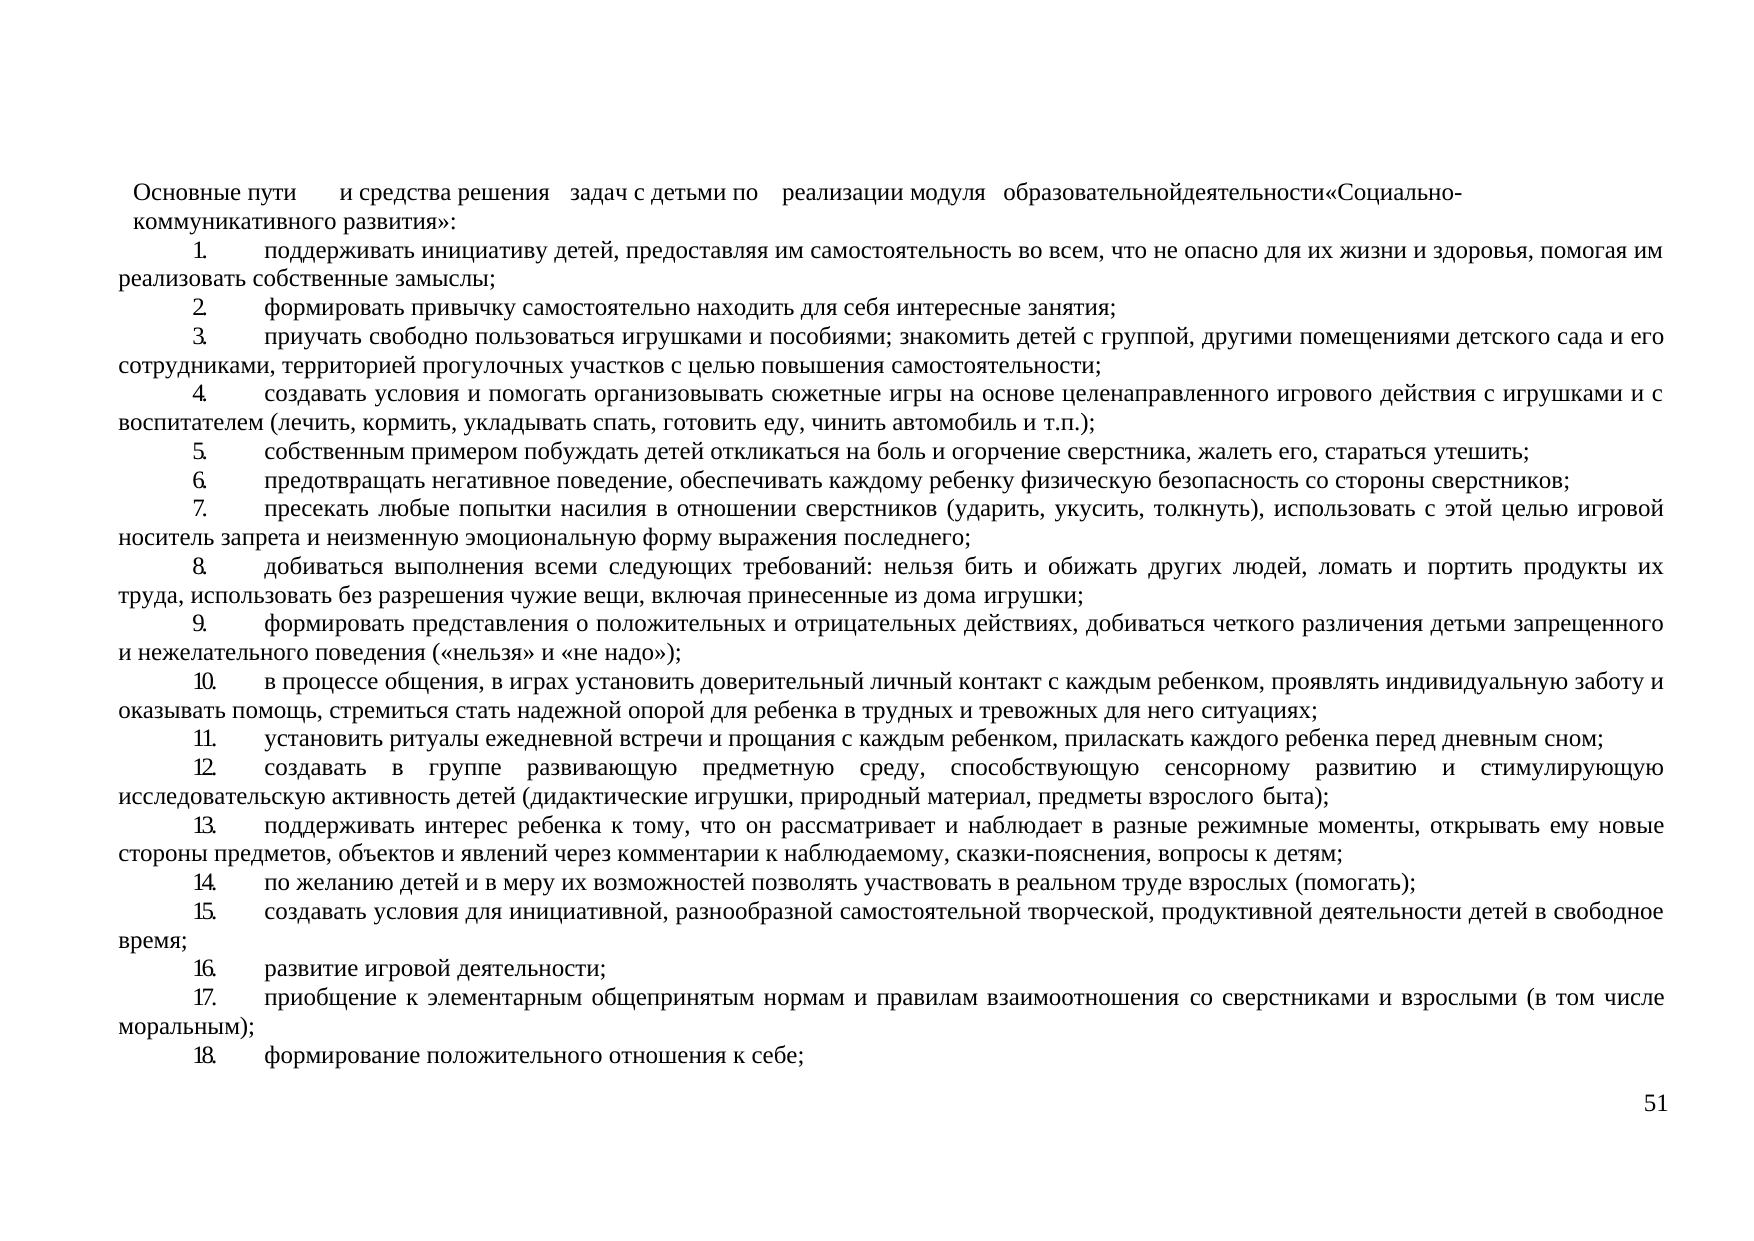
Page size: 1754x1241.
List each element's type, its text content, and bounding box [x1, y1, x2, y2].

list поддерживать инициативу детей, предоставляя им самостоятельность во всем, что не опасно для их жизни и здоровья, помогая им реализовать собственные замыслы; [118, 235, 1665, 292]
list собственным примером побуждать детей откликаться на боль и огорчение сверстника, жалеть его, стараться утешить; [118, 436, 1665, 465]
text Основные пути и средства решения задач с детьми по реализации модуля образовательнойдеятельности«Социально- коммуникативного развития»: [133, 177, 1668, 235]
list по желанию детей и в меру их возможностей позволять участвовать в реальном труде взрослых (помогать); [118, 867, 1665, 896]
list приучать свободно пользоваться игрушками и пособиями; знакомить детей с группой, другими помещениями детского сада и его сотрудниками, территорией прогулочных участков с целью повышения самостоятельности; [118, 321, 1665, 378]
list предотвращать негативное поведение, обеспечивать каждому ребенку физическую безопасность со стороны сверстников; [118, 465, 1665, 493]
list приобщение к элементарным общепринятым нормам и правилам взаимоотношения со сверстниками и взрослыми (в том числе моральным); [118, 982, 1665, 1040]
list формировать представления о положительных и отрицательных действиях, добиваться четкого различения детьми запрещенного и нежелательного поведения («нельзя» и «не надо»); [118, 608, 1665, 666]
list создавать условия для инициативной, разнообразной самостоятельной творческой, продуктивной деятельности детей в свободное время; [118, 896, 1665, 953]
list поддерживать интерес ребенка к тому, что он рассматривает и наблюдает в разные режимные моменты, открывать ему новые стороны предметов, объектов и явлений через комментарии к наблюдаемому, сказки-пояснения, вопросы к детям; [118, 810, 1665, 867]
list пресекать любые попытки насилия в отношении сверстников (ударить, укусить, толкнуть), использовать с этой целью игровой носитель запрета и неизменную эмоциональную форму выражения последнего; [118, 493, 1665, 551]
list формировать привычку самостоятельно находить для себя интересные занятия; [118, 292, 1665, 321]
list создавать условия и помогать организовывать сюжетные игры на основе целенаправленного игрового действия с игрушками и с воспитателем (лечить, кормить, укладывать спать, готовить еду, чинить автомобиль и т.п.); [118, 378, 1665, 436]
list добиваться выполнения всеми следующих требований: нельзя бить и обижать других людей, ломать и портить продукты их труда, использовать без разрешения чужие вещи, включая принесенные из дома игрушки; [118, 551, 1665, 608]
list установить ритуалы ежедневной встречи и прощания с каждым ребенком, приласкать каждого ребенка перед дневным сном; [118, 723, 1665, 752]
list развитие игровой деятельности; [118, 953, 1665, 982]
list формирование положительного отношения к себе; [118, 1040, 1665, 1068]
list создавать в группе развивающую предметную среду, способствующую сенсорному развитию и стимулирующую исследовательскую активность детей (дидактические игрушки, природный материал, предметы взрослого быта); [118, 752, 1665, 810]
list в процессе общения, в играх установить доверительный личный контакт с каждым ребенком, проявлять индивидуальную заботу и оказывать помощь, стремиться стать надежной опорой для ребенка в трудных и тревожных для него ситуациях; [118, 666, 1665, 723]
